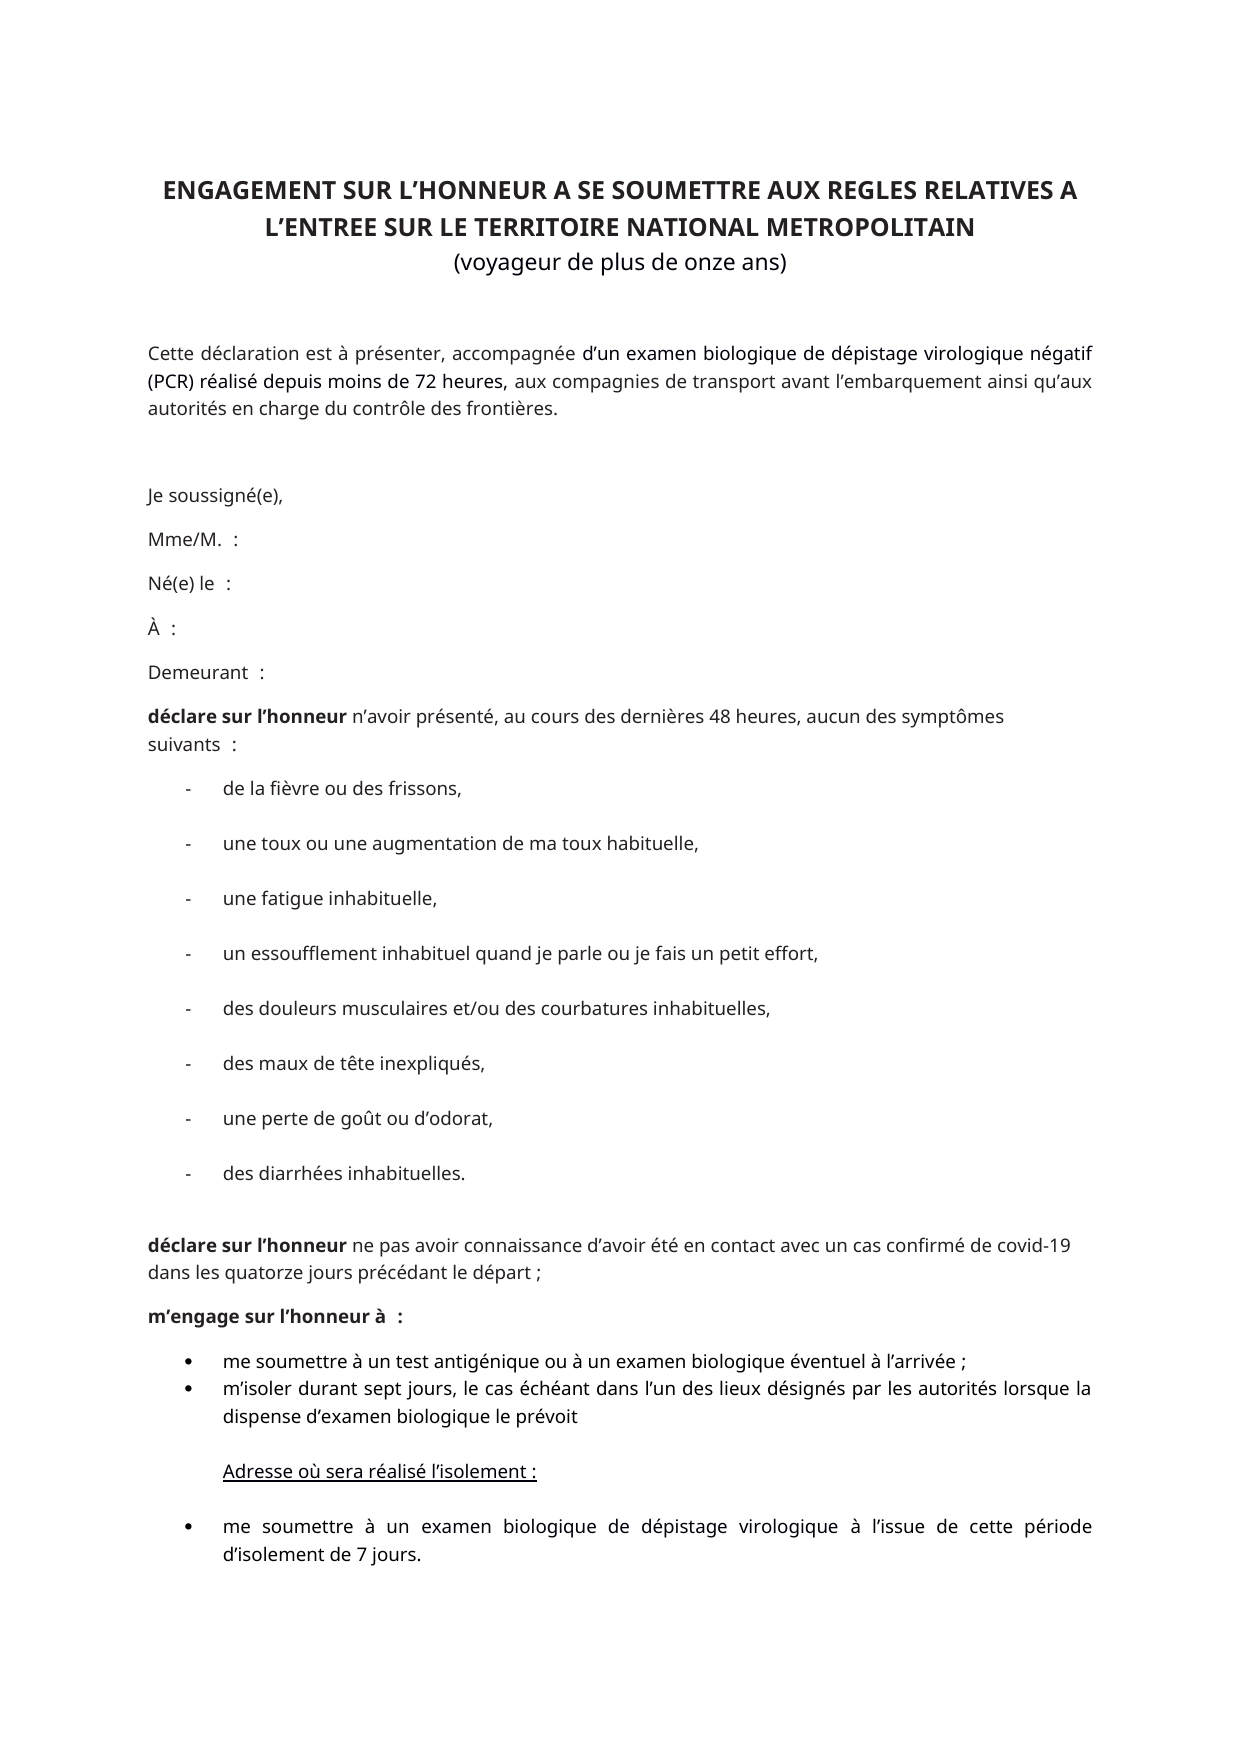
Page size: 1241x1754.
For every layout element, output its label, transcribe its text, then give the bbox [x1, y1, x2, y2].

list un essoufflement inhabituel quand je parle ou je fais un petit effort, [185, 941, 1093, 966]
text Je soussigné(e), [148, 482, 1093, 507]
text déclare sur l’honneur ne pas avoir connaissance d’avoir été en contact avec un cas confirmé de covid-19 dans les quatorze jours précédant le départ ; [148, 1232, 1093, 1285]
text À : [148, 615, 1093, 641]
subtitle ENGAGEMENT SUR L’HONNEUR A SE SOUMETTRE AUX REGLES RELATIVES A L’ENTREE SUR LE TERRITOIRE NATIONAL METROPOLITAIN [148, 173, 1093, 243]
text Mme/M. : [148, 526, 1093, 552]
list de la fièvre ou des frissons, [185, 776, 1093, 801]
text Né(e) le : [148, 571, 1093, 596]
list des diarrhées inhabituelles. [185, 1161, 1093, 1186]
list une toux ou une augmentation de ma toux habituelle, [185, 831, 1093, 856]
text (voyageur de plus de onze ans) [148, 246, 1093, 277]
list me soumettre à un examen biologique de dépistage virologique à l’issue de cette période d’isolement de 7 jours. [185, 1513, 1093, 1566]
text Cette déclaration est à présenter, accompagnée d’un examen biologique de dépistage virologique négatif (PCR) réalisé depuis moins de 72 heures, aux compagnies de transport avant l’embarquement ainsi qu’aux autorités en charge du contrôle des frontières. [148, 341, 1093, 421]
text Demeurant : [148, 659, 1093, 685]
list des douleurs musculaires et/ou des courbatures inhabituelles, [185, 996, 1093, 1021]
list une perte de goût ou d’odorat, [185, 1106, 1093, 1131]
list une fatigue inhabituelle, [185, 886, 1093, 911]
list me soumettre à un test antigénique ou à un examen biologique éventuel à l’arrivée ; [185, 1348, 1093, 1374]
text m’engage sur l’honneur à : [148, 1304, 1093, 1329]
list des maux de tête inexpliqués, [185, 1051, 1093, 1076]
list Adresse où sera réalisé l’isolement : [223, 1458, 1093, 1484]
list m’isoler durant sept jours, le cas échéant dans l’un des lieux désignés par les autorités lorsque la dispense d’examen biologique le prévoit [185, 1376, 1093, 1429]
text déclare sur l’honneur n’avoir présenté, au cours des dernières 48 heures, aucun des symptômes suivants : [148, 704, 1093, 757]
